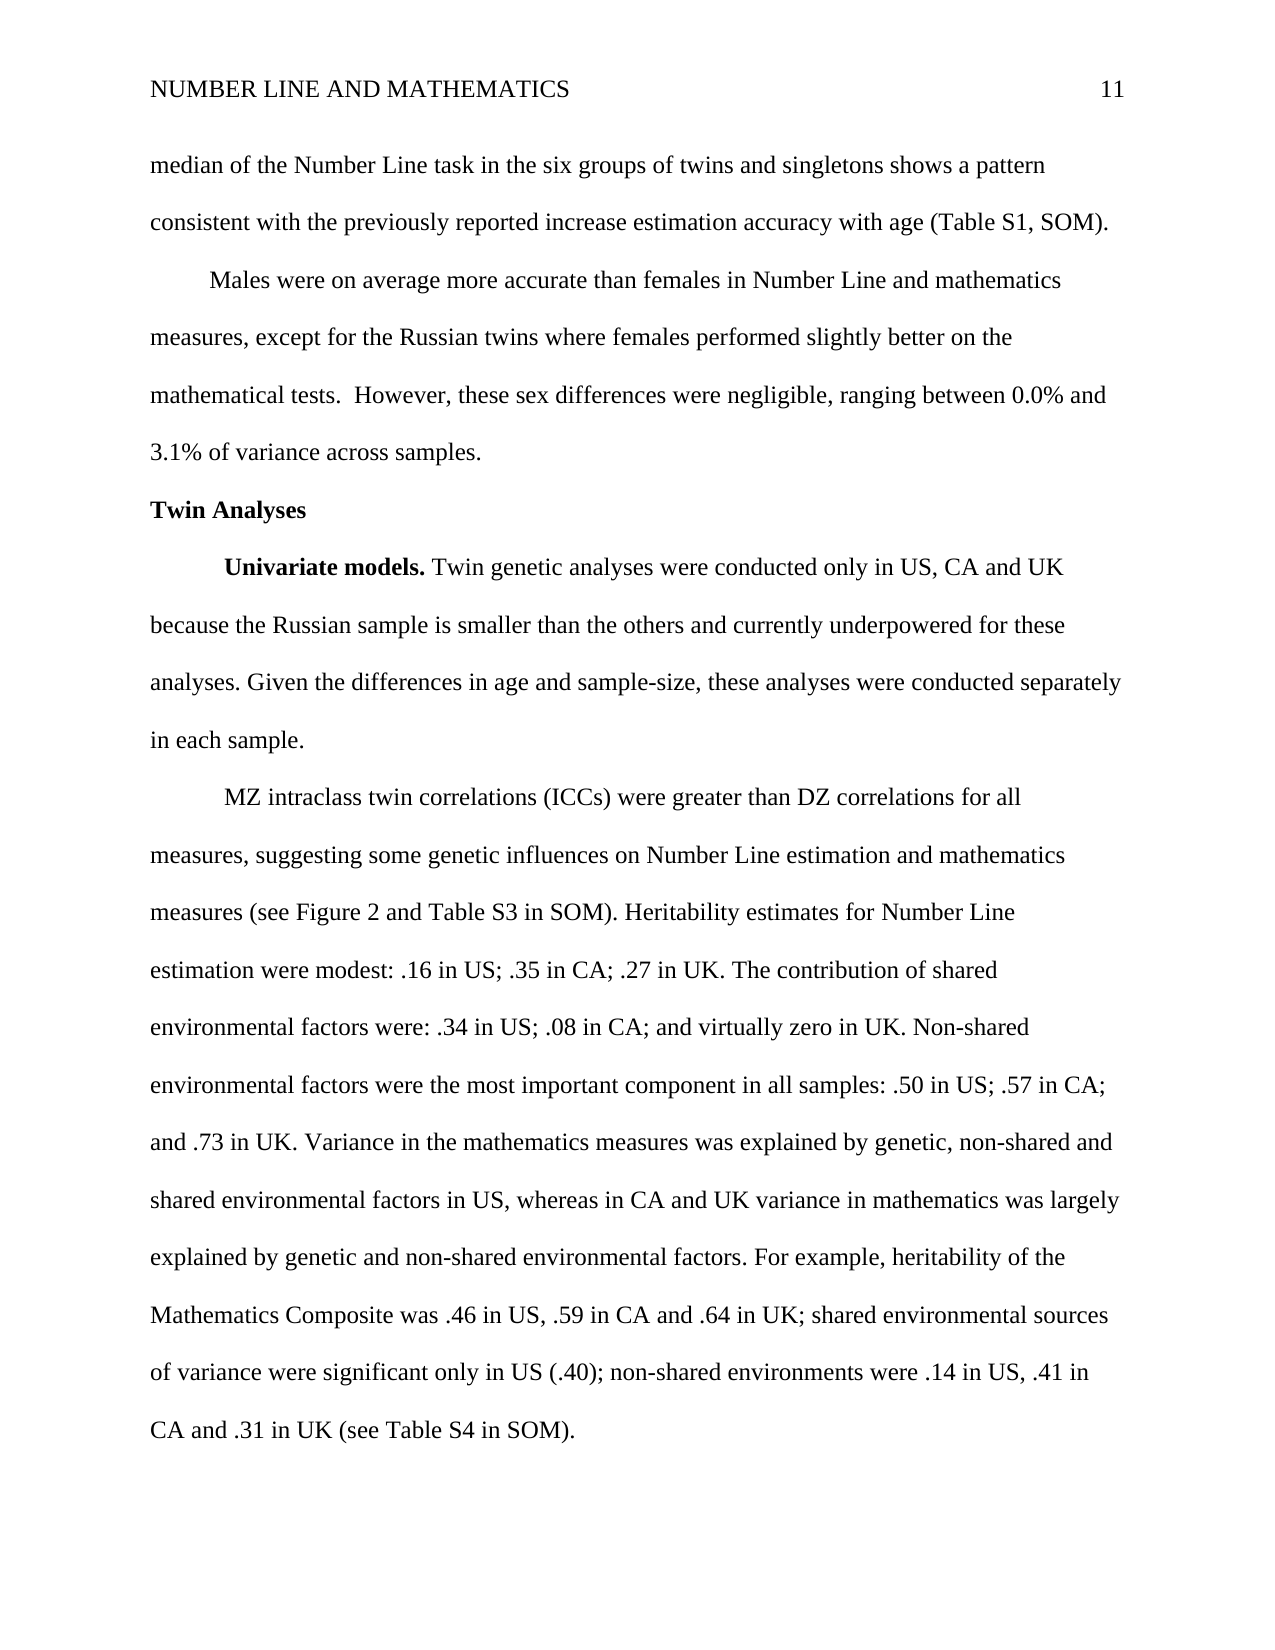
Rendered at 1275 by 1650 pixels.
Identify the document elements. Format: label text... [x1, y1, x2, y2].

text MZ intraclass twin correlations (ICCs) were greater than DZ correlations for all measures, suggesting some genetic influences on Number Line estimation and mathematics measures (see Figure 2 and Table S3 in SOM). Heritability estimates for Number Line estimation were modest: .16 in US; .35 in CA; .27 in UK. The contribution of shared environmental factors were: .34 in US; .08 in CA; and virtually zero in UK. Non-shared environmental factors were the most important component in all samples: .50 in US; .57 in CA; and .73 in UK. Variance in the mathematics measures was explained by genetic, non-shared and shared environmental factors in US, whereas in CA and UK variance in mathematics was largely explained by genetic and non-shared environmental factors. For example, heritability of the Mathematics Composite was .46 in US, .59 in CA and .64 in UK; shared environmental sources of variance were significant only in US (.40); non-shared environments were .14 in US, .41 in CA and .31 in UK (see Table S4 in SOM). [150, 782, 1125, 1444]
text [150, 150, 1125, 236]
text Univariate models. Twin genetic analyses were conducted only in US, CA and UK because the Russian sample is smaller than the others and currently underpowered for these analyses. Given the differences in age and sample-size, these analyses were conducted separately in each sample. [150, 552, 1125, 754]
text Twin Analyses [150, 495, 1125, 524]
text Males were on average more accurate than females in Number Line and mathematics measures, except for the Russian twins where females performed slightly better on the mathematical tests. However, these sex differences were negligible, ranging between 0.0% and 3.1% of variance across samples. [150, 265, 1125, 466]
